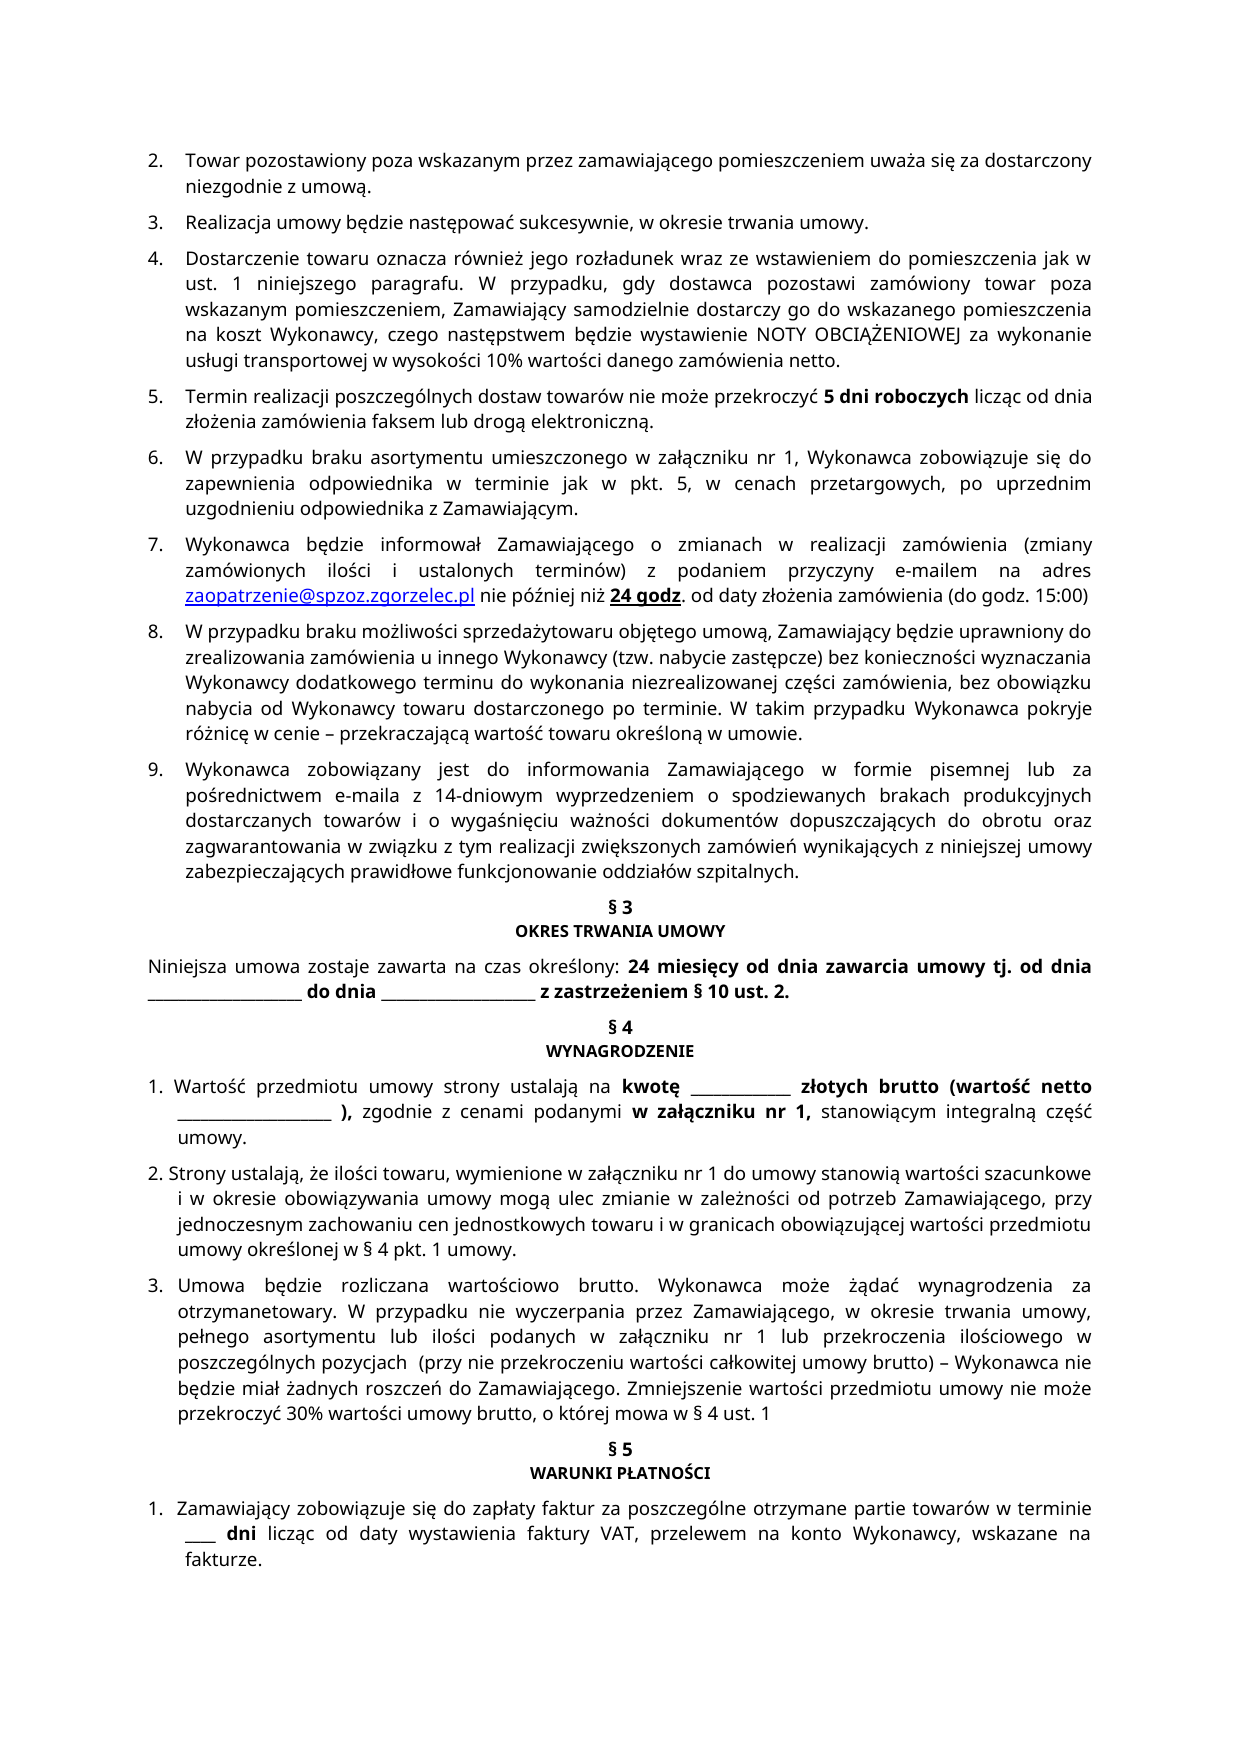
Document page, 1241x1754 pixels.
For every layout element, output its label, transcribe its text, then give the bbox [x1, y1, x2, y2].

list W przypadku braku asortymentu umieszczonego w załączniku nr 1, Wykonawca zobowiązuje się do zapewnienia odpowiednika w terminie jak w pkt. 5, w cenach przetargowych, po uprzednim uzgodnieniu odpowiednika z Zamawiającym. [148, 444, 1093, 521]
list Umowa będzie rozliczana wartościowo brutto. Wykonawca może żądać wynagrodzenia za otrzymanetowary. W przypadku nie wyczerpania przez Zamawiającego, w okresie trwania umowy, pełnego asortymentu lub ilości podanych w załączniku nr 1 lub przekroczenia ilościowego w poszczególnych pozycjach (przy nie przekroczeniu wartości całkowitej umowy brutto) – Wykonawca nie będzie miał żadnych roszczeń do Zamawiającego. Zmniejszenie wartości przedmiotu umowy nie może przekroczyć 30% wartości umowy brutto, o której mowa w § 4 ust. 1 [148, 1273, 1093, 1426]
list Wykonawca zobowiązany jest do informowania Zamawiającego w formie pisemnej lub za pośrednictwem e-maila z 14-dniowym wyprzedzeniem o spodziewanych brakach produkcyjnych dostarczanych towarów i o wygaśnięciu ważności dokumentów dopuszczających do obrotu oraz zagwarantowania w związku z tym realizacji zwiększonych zamówień wynikających z niniejszej umowy zabezpieczających prawidłowe funkcjonowanie oddziałów szpitalnych. [148, 756, 1093, 884]
text 2. Strony ustalają, że ilości towaru, wymienione w załączniku nr 1 do umowy stanowią wartości szacunkowe i w okresie obowiązywania umowy mogą ulec zmianie w zależności od potrzeb Zamawiającego, przy jednoczesnym zachowaniu cen jednostkowych towaru i w granicach obowiązującej wartości przedmiotu umowy określonej w § 4 pkt. 1 umowy. [148, 1160, 1093, 1262]
text 1. Wartość przedmiotu umowy strony ustalają na kwotę _____________ złotych brutto (wartość netto ____________________ ), zgodnie z cenami podanymi w załączniku nr 1, stanowiącym integralną część umowy. [148, 1073, 1093, 1150]
list W przypadku braku możliwości sprzedażytowaru objętego umową, Zamawiający będzie uprawniony do zrealizowania zamówienia u innego Wykonawcy (tzw. nabycie zastępcze) bez konieczności wyznaczania Wykonawcy dodatkowego terminu do wykonania niezrealizowanej części zamówienia, bez obowiązku nabycia od Wykonawcy towaru dostarczonego po terminie. W takim przypadku Wykonawca pokryje różnicę w cenie – przekraczającą wartość towaru określoną w umowie. [148, 618, 1093, 746]
text Niniejsza umowa zostaje zawarta na czas określony: 24 miesięcy od dnia zawarcia umowy tj. od dnia ____________________ do dnia ____________________ z zastrzeżeniem § 10 ust. 2. [148, 953, 1093, 1004]
text § 3 [148, 894, 1093, 920]
text § 5 [148, 1436, 1093, 1462]
text WYNAGRODZENIE [148, 1040, 1093, 1063]
text 1. Zamawiający zobowiązuje się do zapłaty faktur za poszczególne otrzymane partie towarów w terminie ____ dni licząc od daty wystawienia faktury VAT, przelewem na konto Wykonawcy, wskazane na fakturze. [148, 1495, 1093, 1571]
list Realizacja umowy będzie następować sukcesywnie, w okresie trwania umowy. [148, 209, 1093, 234]
list Wykonawca będzie informował Zamawiającego o zmianach w realizacji zamówienia (zmiany zamówionych ilości i ustalonych terminów) z podaniem przyczyny e-mailem na adres zaopatrzenie@spzoz.zgorzelec.pl nie później niż 24 godz. od daty złożenia zamówienia (do godz. 15:00) [148, 531, 1093, 608]
text WARUNKI PŁATNOŚCI [148, 1462, 1093, 1484]
text § 4 [148, 1014, 1093, 1040]
list Towar pozostawiony poza wskazanym przez zamawiającego pomieszczeniem uważa się za dostarczony niezgodnie z umową. [148, 148, 1093, 199]
list Dostarczenie towaru oznacza również jego rozładunek wraz ze wstawieniem do pomieszczenia jak w ust. 1 niniejszego paragrafu. W przypadku, gdy dostawca pozostawi zamówiony towar poza wskazanym pomieszczeniem, Zamawiający samodzielnie dostarczy go do wskazanego pomieszczenia na koszt Wykonawcy, czego następstwem będzie wystawienie NOTY OBCIĄŻENIOWEJ za wykonanie usługi transportowej w wysokości 10% wartości danego zamówienia netto. [148, 245, 1093, 373]
list Termin realizacji poszczególnych dostaw towarów nie może przekroczyć 5 dni roboczych licząc od dnia złożenia zamówienia faksem lub drogą elektroniczną. [148, 383, 1093, 434]
text OKRES TRWANIA UMOWY [148, 920, 1093, 943]
